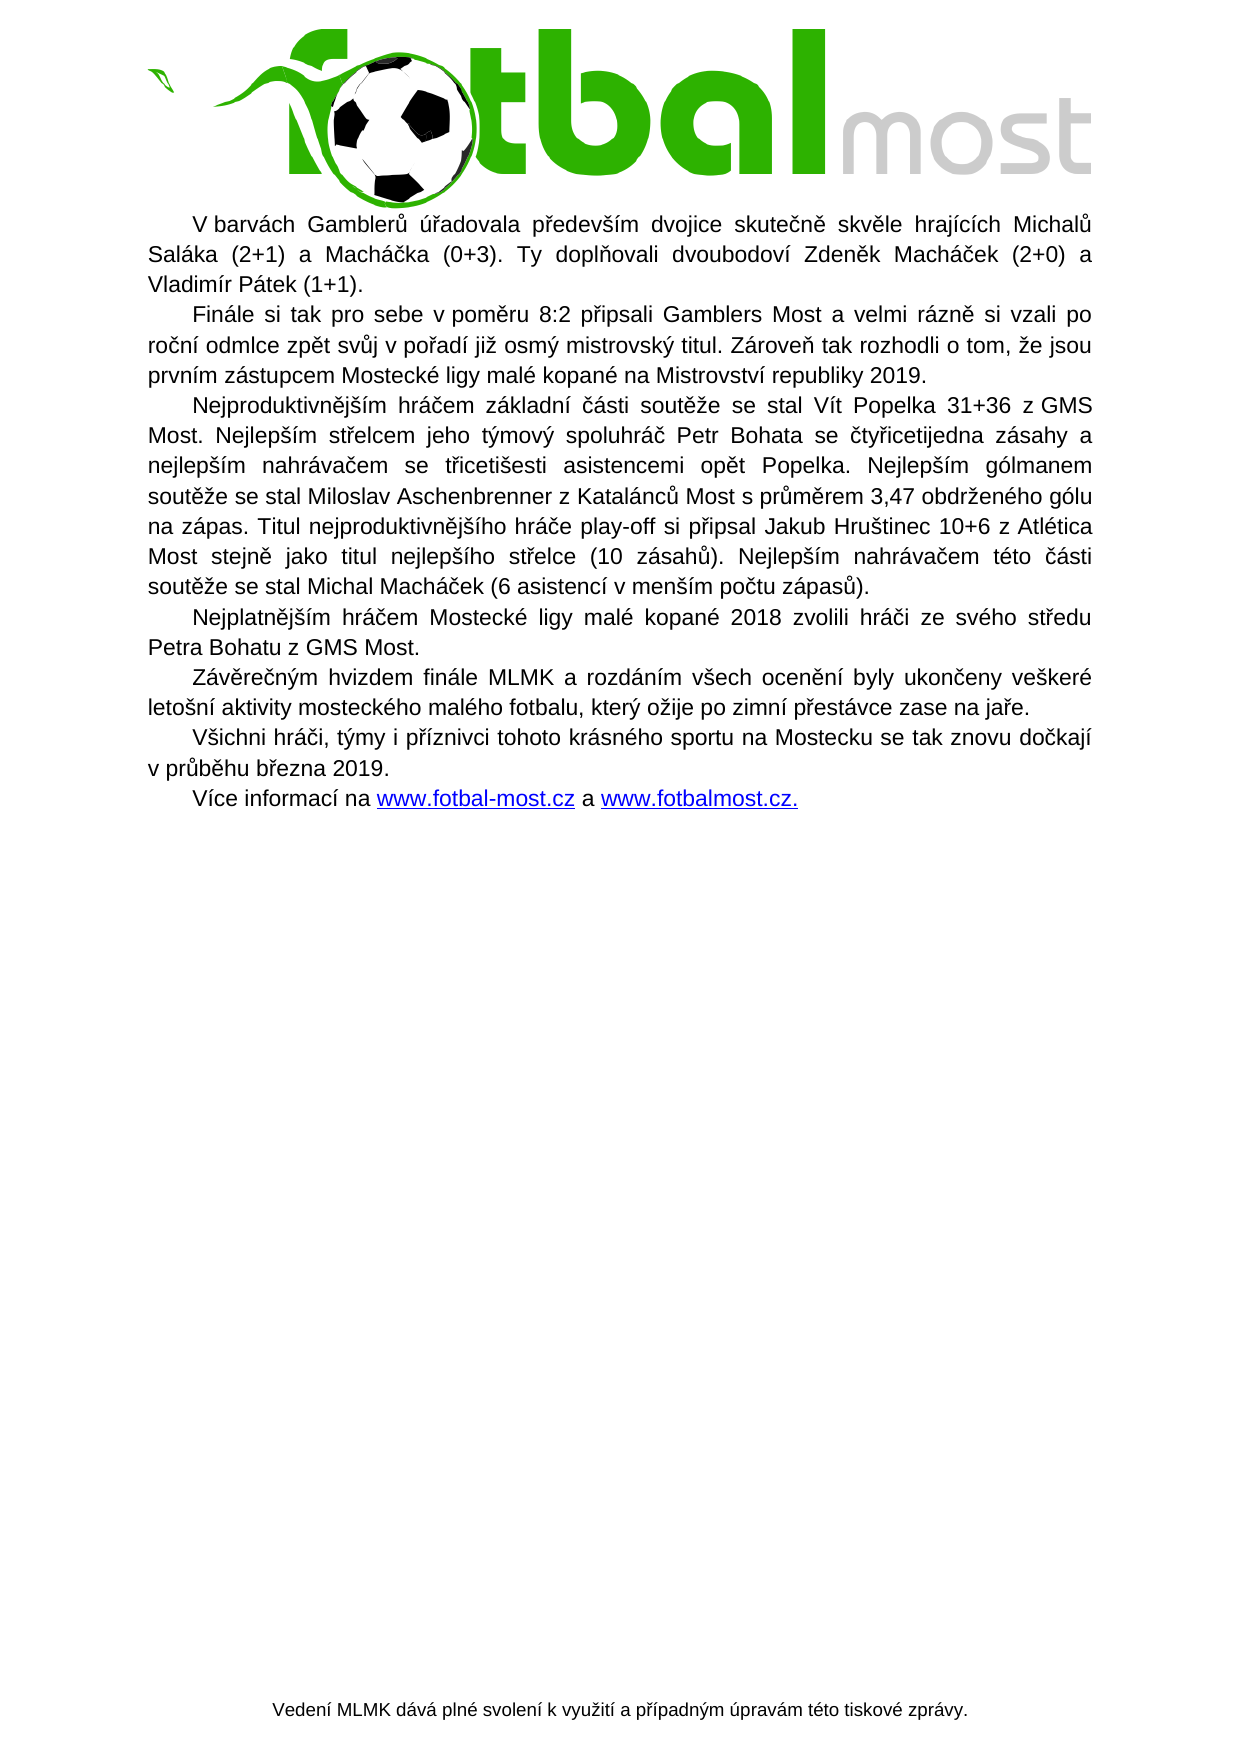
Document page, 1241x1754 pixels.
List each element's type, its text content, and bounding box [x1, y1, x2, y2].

picture [147, 29, 1091, 211]
text Všichni hráči, týmy i příznivci tohoto krásného sportu na Mostecku se tak znovu dočkají v průběhu března 2019. [148, 724, 1093, 781]
text Finále si tak pro sebe v poměru 8:2 připsali Gamblers Most a velmi rázně si vzali po roční odmlce zpět svůj v pořadí již osmý mistrovský titul. Zároveň tak rozhodli o tom, že jsou prvním zástupcem Mostecké ligy malé kopané na Mistrovství republiky 2019. [148, 301, 1093, 388]
text Nejproduktivnějším hráčem základní části soutěže se stal Vít Popelka 31+36 z GMS Most. Nejlepším střelcem jeho týmový spoluhráč Petr Bohata se čtyřicetijedna zásahy a nejlepším nahrávačem se třicetišesti asistencemi opět Popelka. Nejlepším gólmanem soutěže se stal Miloslav Aschenbrenner z Katalánců Most s průměrem 3,47 obdrženého gólu na zápas. Titul nejproduktivnějšího hráče play-off si připsal Jakub Hruštinec 10+6 z Atlética Most stejně jako titul nejlepšího střelce (10 zásahů). Nejlepším nahrávačem této části soutěže se stal Michal Macháček (6 asistencí v menším počtu zápasů). [148, 392, 1093, 600]
text Závěrečným hvizdem finále MLMK a rozdáním všech ocenění byly ukončeny veškeré letošní aktivity mosteckého malého fotbalu, který ožije po zimní přestávce zase na jaře. [148, 664, 1093, 721]
text Více informací na www.fotbal-most.cz a www.fotbalmost.cz. [148, 785, 1093, 811]
text V barvách Gamblerů úřadovala především dvojice skutečně skvěle hrajících Michalů Saláka (2+1) a Macháčka (0+3). Ty doplňovali dvoubodoví Zdeněk Macháček (2+0) a Vladimír Pátek (1+1). [148, 211, 1093, 298]
text Nejplatnějším hráčem Mostecké ligy malé kopané 2018 zvolili hráči ze svého středu Petra Bohatu z GMS Most. [148, 603, 1093, 660]
